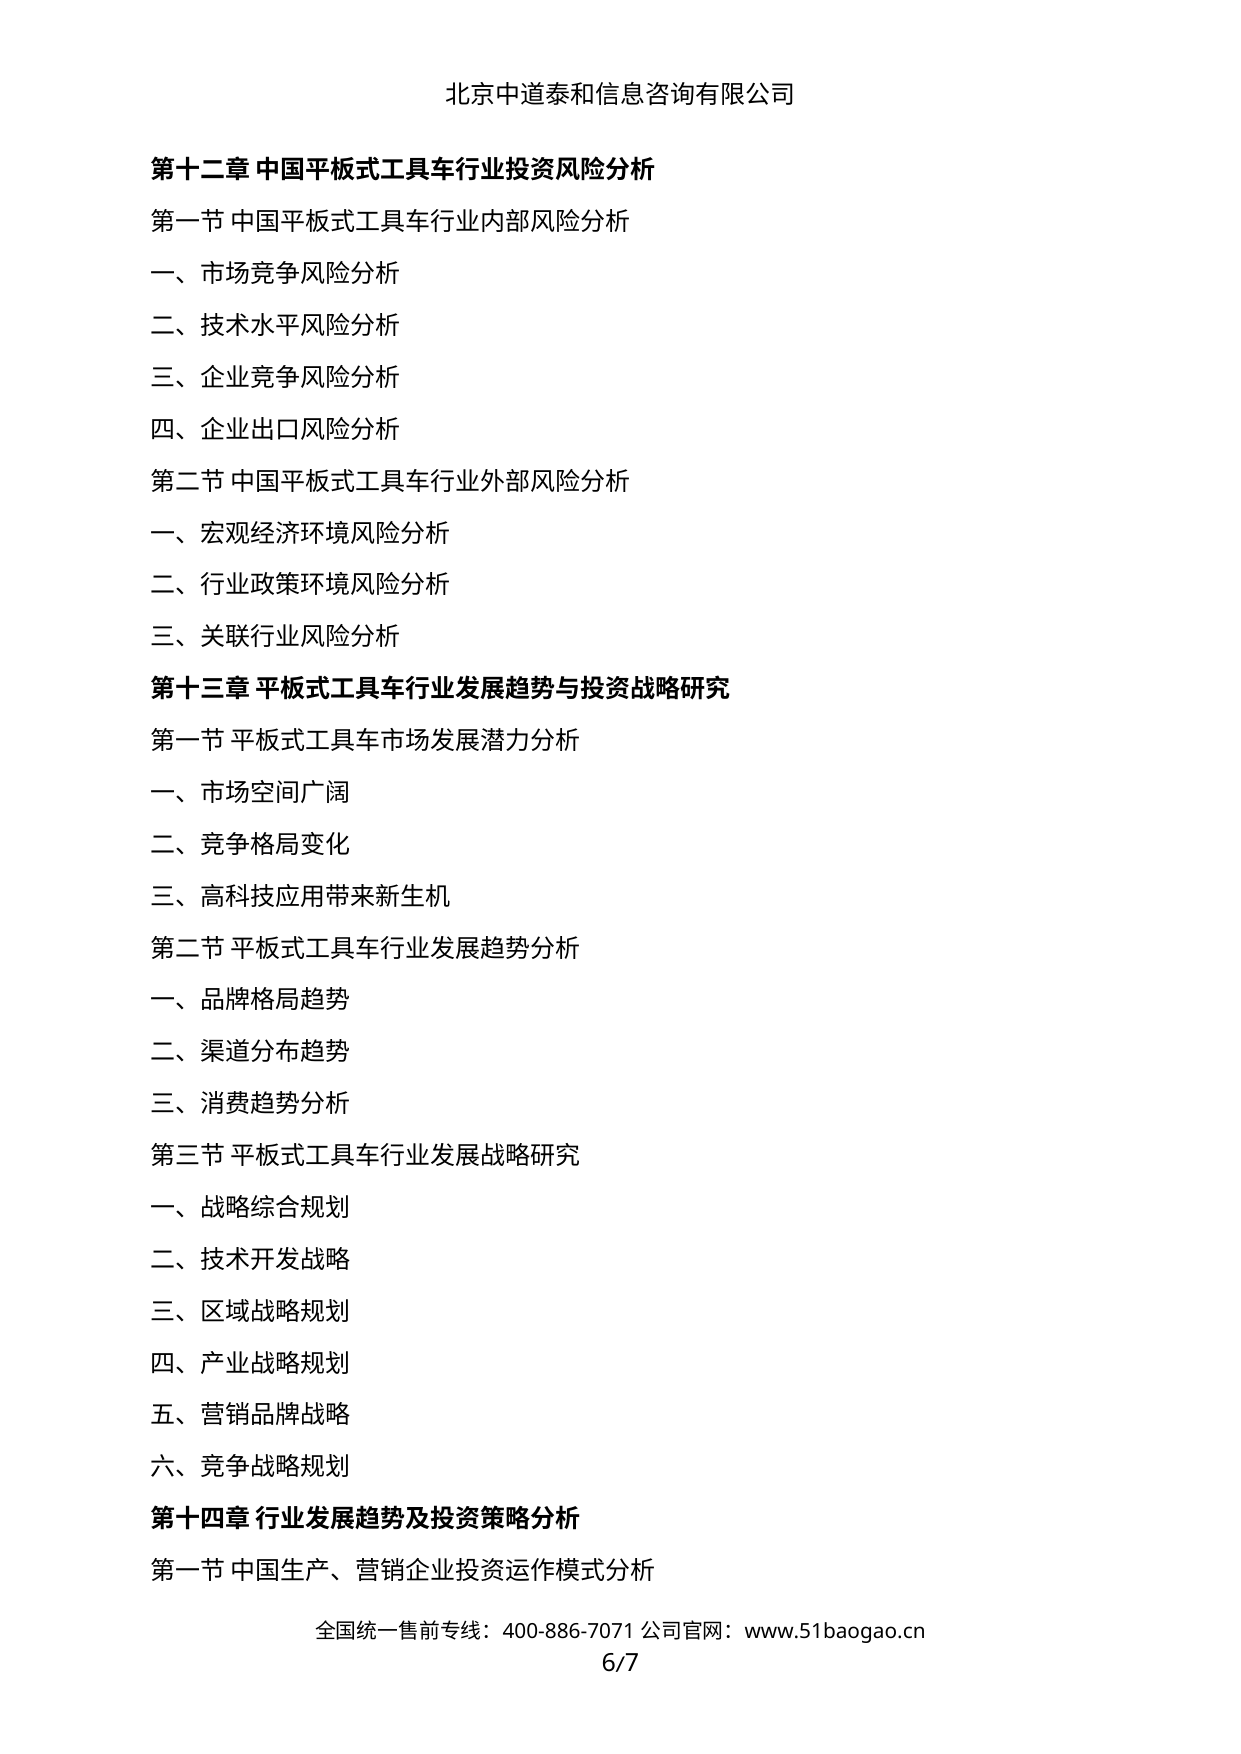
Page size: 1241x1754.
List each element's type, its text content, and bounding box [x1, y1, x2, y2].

text 三、企业竞争风险分析 [150, 357, 1090, 394]
text 二、行业政策环境风险分析 [150, 565, 1090, 601]
text 二、渠道分布趋势 [150, 1032, 1090, 1068]
text 第十四章 行业发展趋势及投资策略分析 [150, 1499, 1090, 1535]
text 三、高科技应用带来新生机 [150, 876, 1090, 912]
text 六、竞争战略规划 [150, 1447, 1090, 1483]
text 五、营销品牌战略 [150, 1395, 1090, 1431]
text 二、竞争格局变化 [150, 824, 1090, 861]
text 第三节 平板式工具车行业发展战略研究 [150, 1136, 1090, 1172]
text 一、市场空间广阔 [150, 772, 1090, 809]
text 一、战略综合规划 [150, 1187, 1090, 1224]
text 第二节 平板式工具车行业发展趋势分析 [150, 928, 1090, 964]
text 一、市场竞争风险分析 [150, 254, 1090, 290]
text 三、区域战略规划 [150, 1291, 1090, 1327]
text 第二节 中国平板式工具车行业外部风险分析 [150, 461, 1090, 497]
text 一、品牌格局趋势 [150, 980, 1090, 1016]
text 四、产业战略规划 [150, 1343, 1090, 1379]
text 二、技术水平风险分析 [150, 306, 1090, 342]
text 四、企业出口风险分析 [150, 409, 1090, 446]
text 三、关联行业风险分析 [150, 617, 1090, 653]
text 第一节 中国生产、营销企业投资运作模式分析 [150, 1551, 1090, 1587]
text 二、技术开发战略 [150, 1239, 1090, 1276]
text 一、宏观经济环境风险分析 [150, 513, 1090, 549]
text 三、消费趋势分析 [150, 1084, 1090, 1120]
text 第十二章 中国平板式工具车行业投资风险分析 [150, 150, 1090, 186]
text 第一节 中国平板式工具车行业内部风险分析 [150, 202, 1090, 238]
text 第一节 平板式工具车市场发展潜力分析 [150, 721, 1090, 757]
text 第十三章 平板式工具车行业发展趋势与投资战略研究 [150, 669, 1090, 705]
